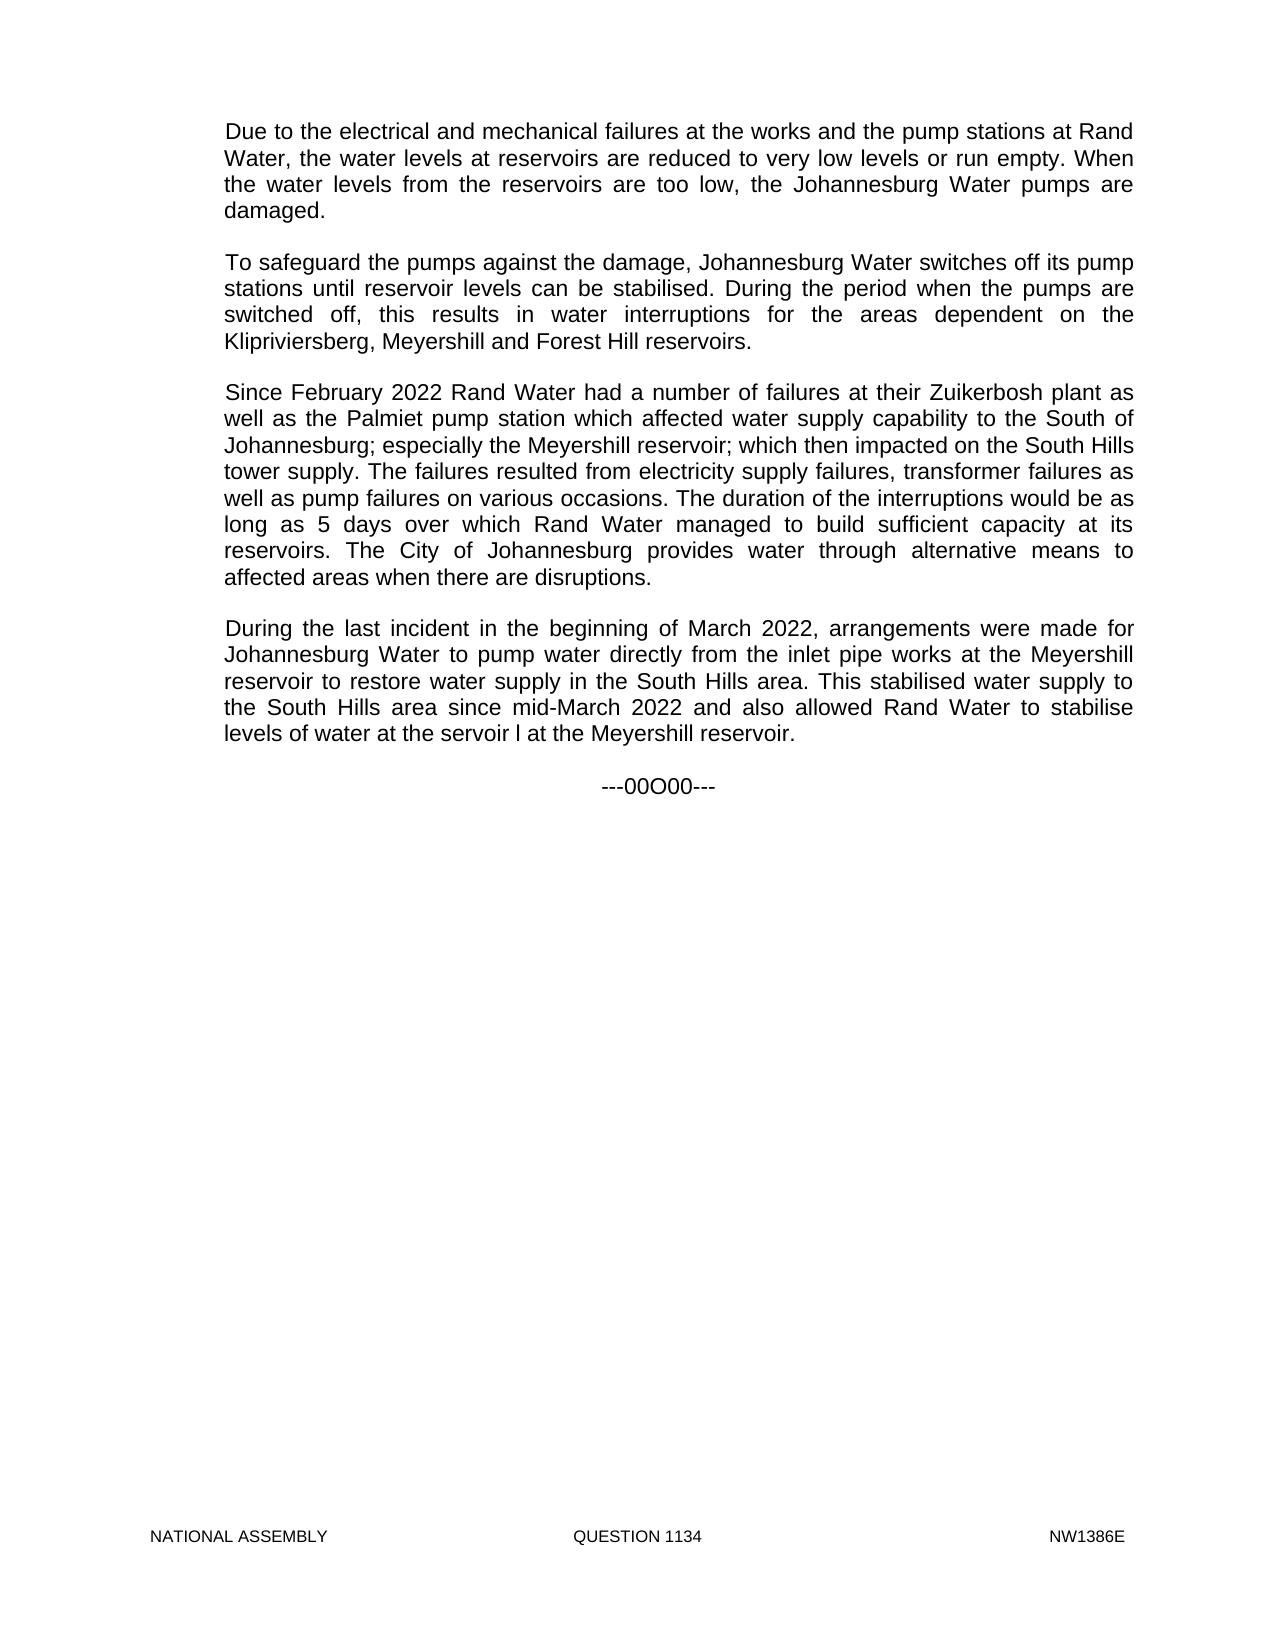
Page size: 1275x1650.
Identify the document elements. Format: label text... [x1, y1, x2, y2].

text Since February 2022 Rand Water had a number of failures at their Zuikerbosh plant as well as the Palmiet pump station which affected water supply capability to the South of Johannesburg; especially the Meyershill reservoir; which then impacted on the South Hills tower supply. The failures resulted from electricity supply failures, transformer failures as well as pump failures on various occasions. The duration of the interruptions would be as long as 5 days over which Rand Water managed to build sufficient capacity at its reservoirs. The City of Johannesburg provides water through alternative means to affected areas when there are disruptions. [224, 379, 1135, 590]
text During the last incident in the beginning of March 2022, arrangements were made for Johannesburg Water to pump water directly from the inlet pipe works at the Meyershill reservoir to restore water supply in the South Hills area. This stabilised water supply to the South Hills area since mid-March 2022 and also allowed Rand Water to stabilise levels of water at the servoir l at the Meyershill reservoir. [224, 615, 1135, 747]
text Due to the electrical and mechanical failures at the works and the pump stations at Rand Water, the water levels at reservoirs are reduced to very low levels or run empty. When the water levels from the reservoirs are too low, the Johannesburg Water pumps are damaged. [224, 118, 1135, 224]
text To safeguard the pumps against the damage, Johannesburg Water switches off its pump stations until reservoir levels can be stabilised. During the period when the pumps are switched off, this results in water interruptions for the areas dependent on the Klipriviersberg, Meyershill and Forest Hill reservoirs. [224, 249, 1135, 354]
text ---00O00--- [150, 773, 1167, 799]
